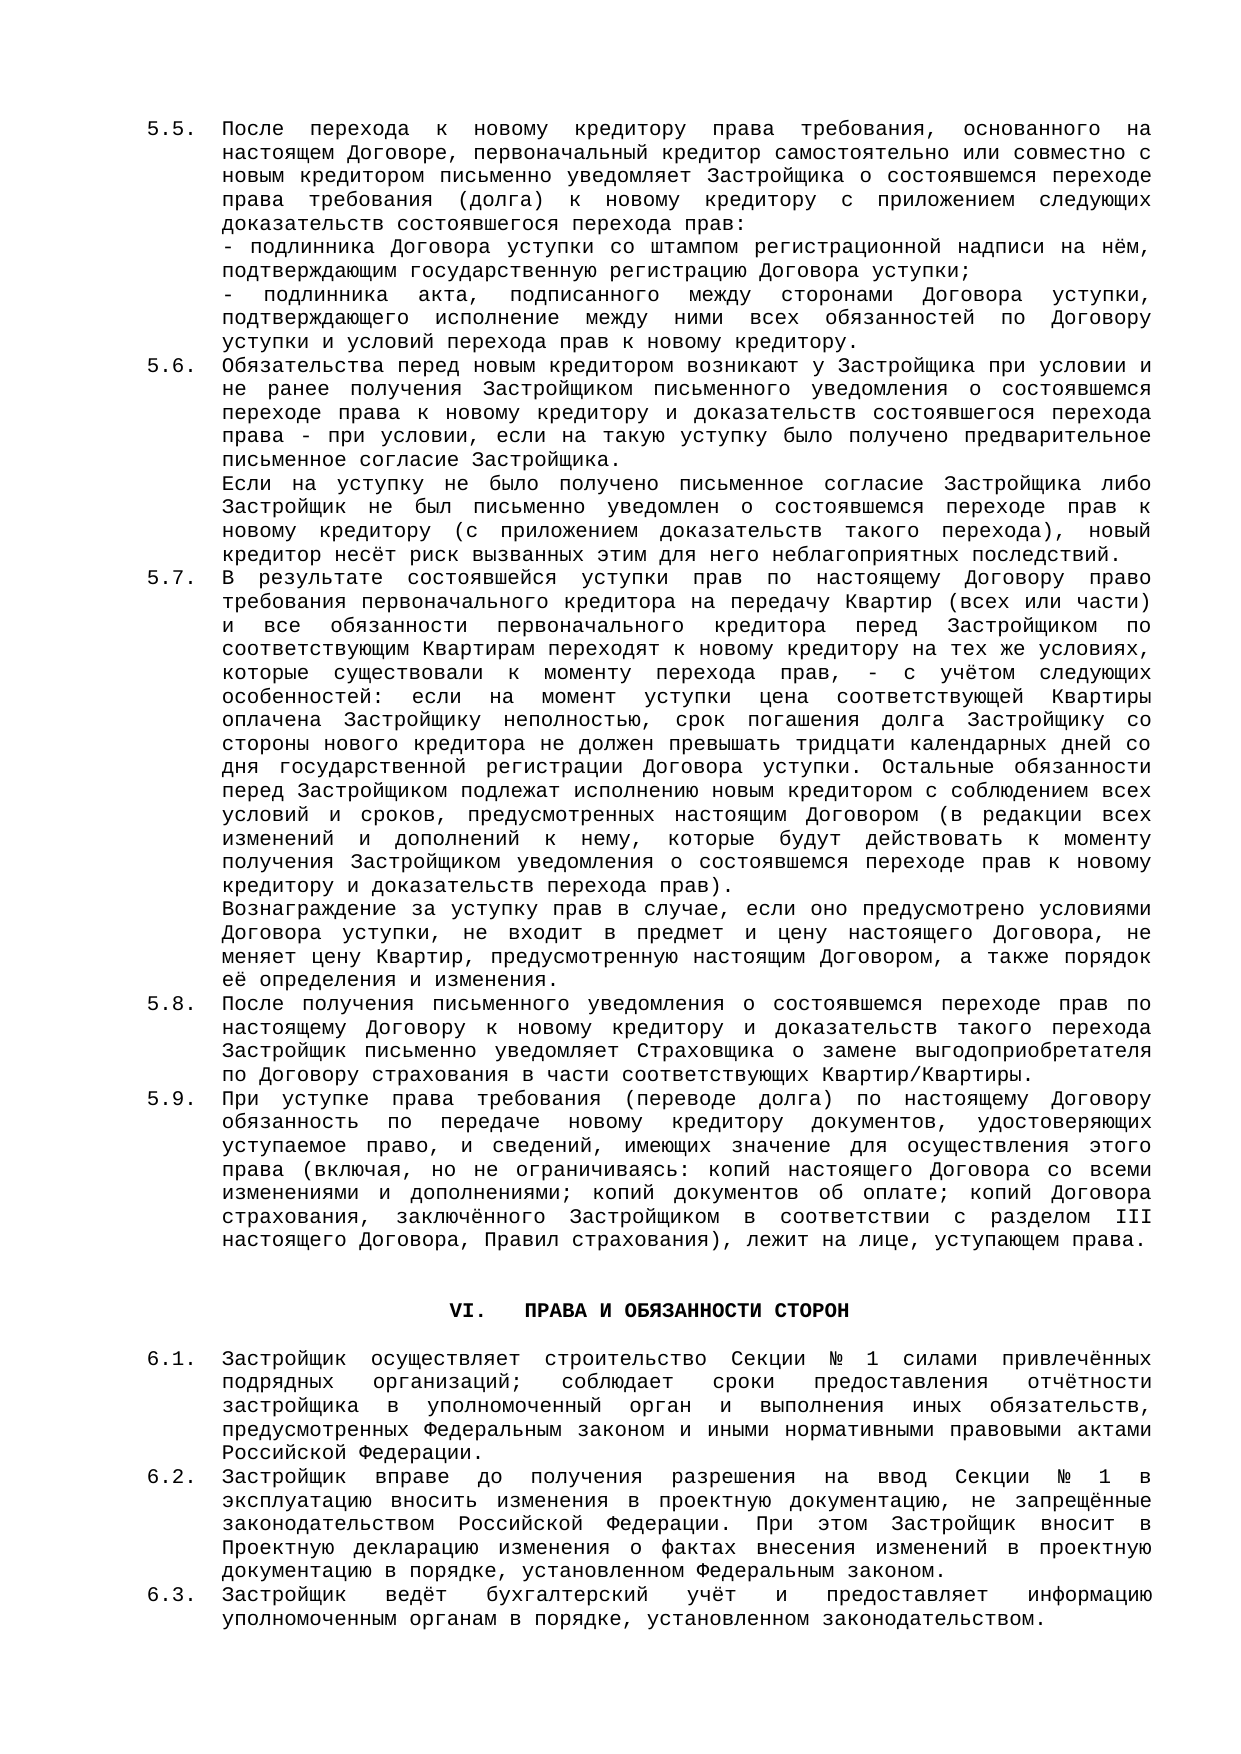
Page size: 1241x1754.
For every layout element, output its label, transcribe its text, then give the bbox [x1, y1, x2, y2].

list ПРАВА И ОБЯЗАННОСТИ СТОРОН [147, 1300, 1152, 1324]
text - подлинника Договора уступки со штампом регистрационной надписи на нём, подтверждающим государственную регистрацию Договора уступки; [222, 236, 1152, 284]
list Застройщик ведёт бухгалтерский учёт и предоставляет информацию уполномоченным органам в порядке, установленном законодательством. [147, 1584, 1152, 1631]
list После перехода к новому кредитору права требования, основанного на настоящем Договоре, первоначальный кредитор самостоятельно или совместно с новым кредитором письменно уведомляет Застройщика о состоявшемся переходе права требования (долга) к новому кредитору с приложением следующих доказательств состоявшегося перехода прав: [147, 118, 1152, 236]
list Застройщик вправе до получения разрешения на ввод Секции № 1 в эксплуатацию вносить изменения в проектную документацию, не запрещённые законодательством Российской Федерации. При этом Застройщик вносит в Проектную декларацию изменения о фактах внесения изменений в проектную документацию в порядке, установленном Федеральным законом. [147, 1466, 1152, 1584]
text Если на уступку не было получено письменное согласие Застройщика либо Застройщик не был письменно уведомлен о состоявшемся переходе прав к новому кредитору (с приложением доказательств такого перехода), новый кредитор несёт риск вызванных этим для него неблагоприятных последствий. [222, 473, 1152, 567]
list После получения письменного уведомления о состоявшемся переходе прав по настоящему Договору к новому кредитору и доказательств такого перехода Застройщик письменно уведомляет Страховщика о замене выгодоприобретателя по Договору страхования в части соответствующих Квартир/Квартиры. [147, 993, 1152, 1088]
text Вознаграждение за уступку прав в случае, если оно предусмотрено условиями Договора уступки, не входит в предмет и цену настоящего Договора, не меняет цену Квартир, предусмотренную настоящим Договором, а также порядок её определения и изменения. [222, 898, 1152, 993]
text - подлинника акта, подписанного между сторонами Договора уступки, подтверждающего исполнение между ними всех обязанностей по Договору уступки и условий перехода прав к новому кредитору. [222, 284, 1152, 354]
list При уступке права требования (переводе долга) по настоящему Договору обязанность по передаче новому кредитору документов, удостоверяющих уступаемое право, и сведений, имеющих значение для осуществления этого права (включая, но не ограничиваясь: копий настоящего Договора со всеми изменениями и дополнениями; копий документов об оплате; копий Договора страхования, заключённого Застройщиком в соответствии с разделом III настоящего Договора, Правил страхования), лежит на лице, уступающем права. [147, 1088, 1152, 1253]
list Застройщик осуществляет строительство Секции № 1 силами привлечённых подрядных организаций; соблюдает сроки предоставления отчётности застройщика в уполномоченный орган и выполнения иных обязательств, предусмотренных Федеральным законом и иными нормативными правовыми актами Российской Федерации. [147, 1348, 1152, 1466]
list В результате состоявшейся уступки прав по настоящему Договору право требования первоначального кредитора на передачу Квартир (всех или части) и все обязанности первоначального кредитора перед Застройщиком по соответствующим Квартирам переходят к новому кредитору на тех же условиях, которые существовали к моменту перехода прав, - с учётом следующих особенностей: если на момент уступки цена соответствующей Квартиры оплачена Застройщику неполностью, срок погашения долга Застройщику со стороны нового кредитора не должен превышать тридцати календарных дней со дня государственной регистрации Договора уступки. Остальные обязанности перед Застройщиком подлежат исполнению новым кредитором с соблюдением всех условий и сроков, предусмотренных настоящим Договором (в редакции всех изменений и дополнений к нему, которые будут действовать к моменту получения Застройщиком уведомления о состоявшемся переходе прав к новому кредитору и доказательств перехода прав). [147, 567, 1152, 898]
list Обязательства перед новым кредитором возникают у Застройщика при условии и не ранее получения Застройщиком письменного уведомления о состоявшемся переходе права к новому кредитору и доказательств состоявшегося перехода права - при условии, если на такую уступку было получено предварительное письменное согласие Застройщика. [147, 354, 1152, 473]
